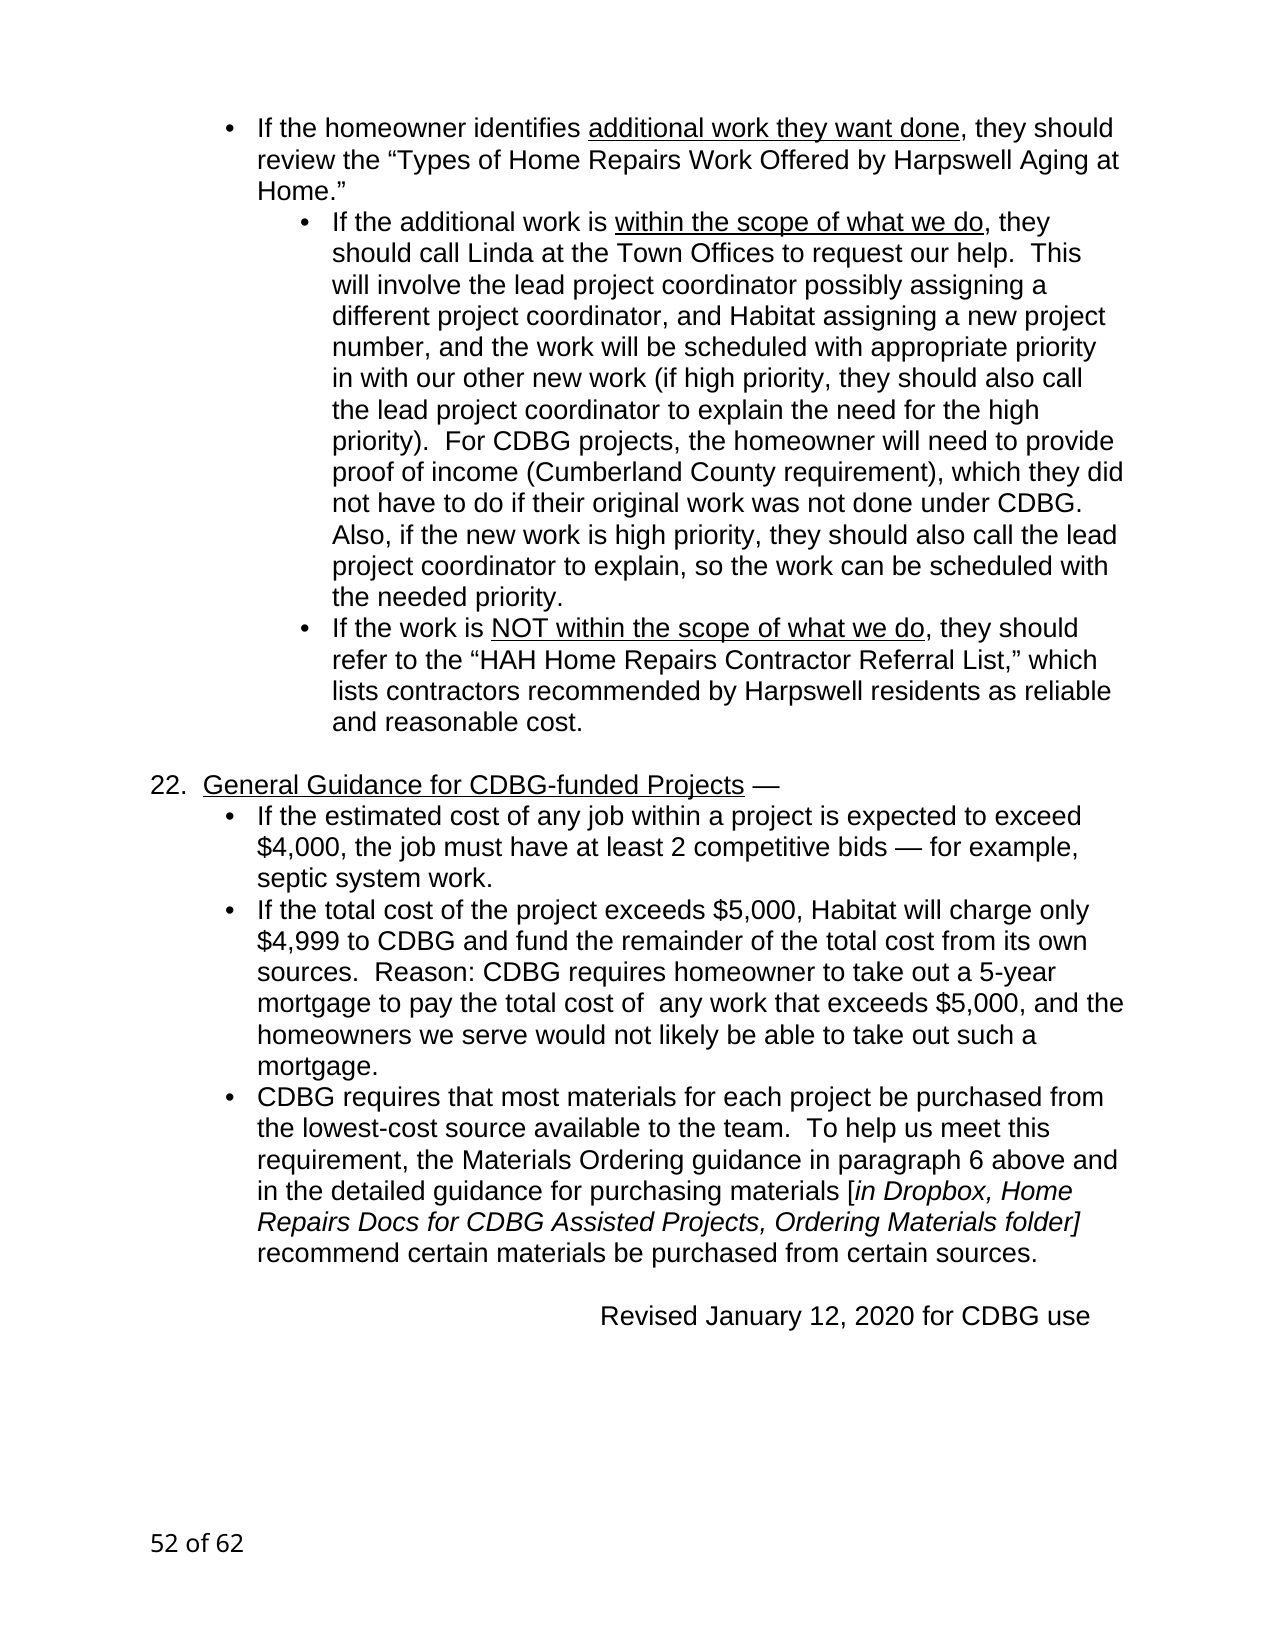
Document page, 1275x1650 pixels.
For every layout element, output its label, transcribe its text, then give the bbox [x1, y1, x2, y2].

list CDBG requires that most materials for each project be purchased from the lowest-cost source available to the team. To help us meet this requirement, the Materials Ordering guidance in paragraph 6 above and in the detailed guidance for purchasing materials [in Dropbox, Home Repairs Docs for CDBG Assisted Projects, Ordering Materials folder] recommend certain materials be purchased from certain sources. [225, 1081, 1125, 1269]
list If the estimated cost of any job within a project is expected to exceed $4,000, the job must have at least 2 competitive bids — for example, septic system work. [225, 800, 1125, 894]
list If the homeowner identifies additional work they want done, they should review the “Types of Home Repairs Work Offered by Harpswell Aging at Home.” [225, 112, 1125, 206]
text Revised January 12, 2020 for CDBG use [150, 1300, 1125, 1331]
list If the additional work is within the scope of what we do, they should call Linda at the Town Offices to request our help. This will involve the lead project coordinator possibly assigning a different project coordinator, and Habitat assigning a new project number, and the work will be scheduled with appropriate priority in with our other new work (if high priority, they should also call the lead project coordinator to explain the need for the high priority). For CDBG projects, the homeowner will need to provide proof of income (Cumberland County requirement), which they did not have to do if their original work was not done under CDBG. Also, if the new work is high priority, they should also call the lead project coordinator to explain, so the work can be scheduled with the needed priority. [300, 206, 1125, 612]
list If the work is NOT within the scope of what we do, they should refer to the “HAH Home Repairs Contractor Referral List,” which lists contractors recommended by Harpswell residents as reliable and reasonable cost. [300, 612, 1125, 737]
list If the total cost of the project exceeds $5,000, Habitat will charge only $4,999 to CDBG and fund the remainder of the total cost from its own sources. Reason: CDBG requires homeowner to take out a 5-year mortgage to pay the total cost of any work that exceeds $5,000, and the homeowners we serve would not likely be able to take out such a mortgage. [225, 894, 1125, 1081]
text 22. General Guidance for CDBG-funded Projects — [150, 769, 1125, 800]
